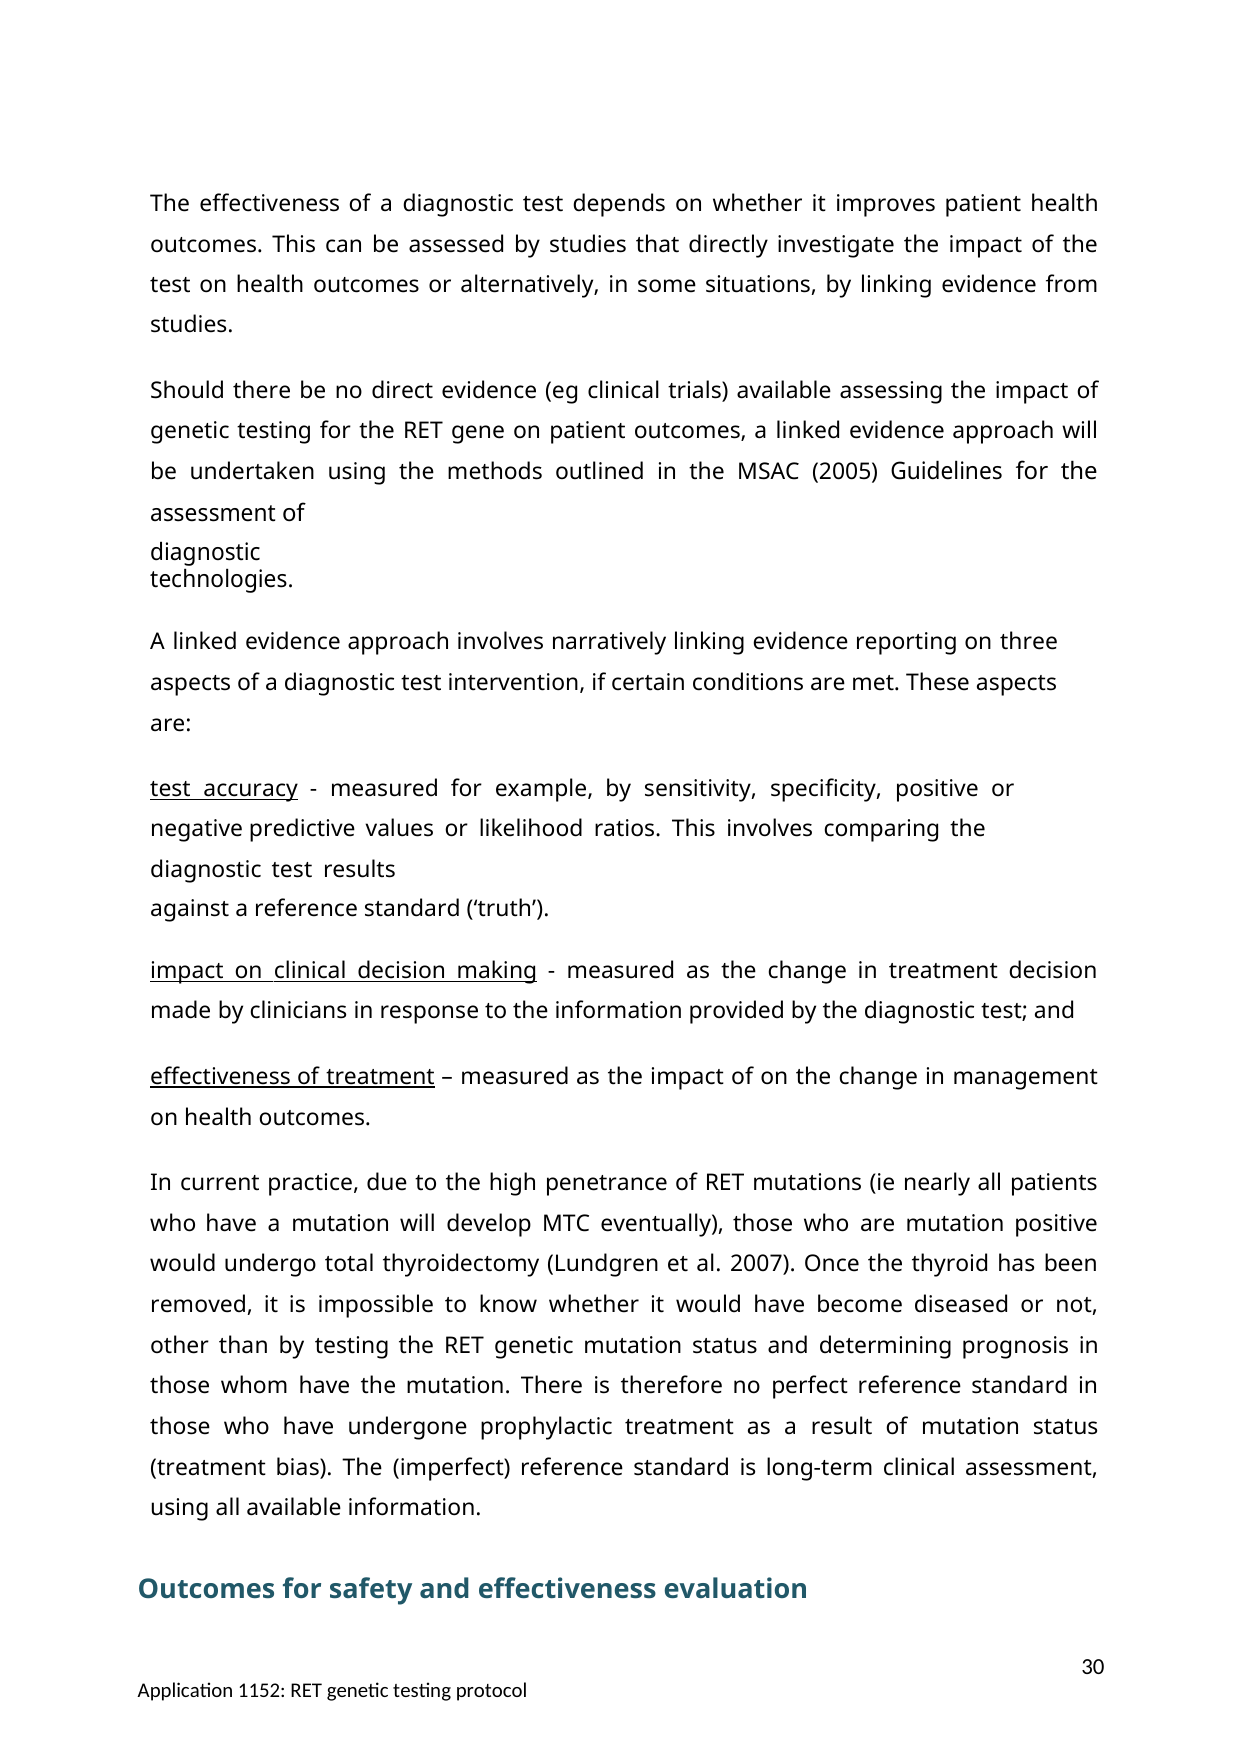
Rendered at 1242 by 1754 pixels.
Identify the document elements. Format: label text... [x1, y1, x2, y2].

text effectiveness of treatment – measured as the impact of on the change in management on health outcomes. [150, 1060, 1098, 1132]
text against a reference standard (‘truth’). [150, 893, 1106, 920]
text In current practice, due to the high penetrance of RET mutations (ie nearly all patients who have a mutation will develop MTC eventually), those who are mutation positive would undergo total thyroidectomy (Lundgren et al. 2007). Once the thyroid has been removed, it is impossible to know whether it would have become diseased or not, other than by testing the RET genetic mutation status and determining prognosis in those whom have the mutation. There is therefore no perfect reference standard in those who have undergone prophylactic treatment as a result of mutation status (treatment bias). The (imperfect) reference standard is long-term clinical assessment, using all available information. [150, 1166, 1098, 1522]
text impact on clinical decision making - measured as the change in treatment decision made by clinicians in response to the information provided by the diagnostic test; and [150, 954, 1098, 1026]
text The effectiveness of a diagnostic test depends on whether it improves patient health outcomes. This can be assessed by studies that directly investigate the impact of the test on health outcomes or alternatively, in some situations, by linking evidence from studies. [150, 187, 1098, 339]
text test accuracy - measured for example, by sensitivity, specificity, positive or negative predictive values or likelihood ratios. This involves comparing the diagnostic test results [150, 772, 1098, 884]
subtitle Outcomes for safety and effectiveness evaluation [137, 1569, 1104, 1606]
text Should there be no direct evidence (eg clinical trials) available assessing the impact of genetic testing for the RET gene on patient outcomes, a linked evidence approach will be undertaken using the methods outlined in the MSAC (2005) Guidelines for the assessment of [150, 373, 1099, 528]
text A linked evidence approach involves narratively linking evidence reporting on three aspects of a diagnostic test intervention, if certain conditions are met. These aspects are: [150, 625, 1098, 738]
text diagnostic technologies. [150, 537, 399, 591]
